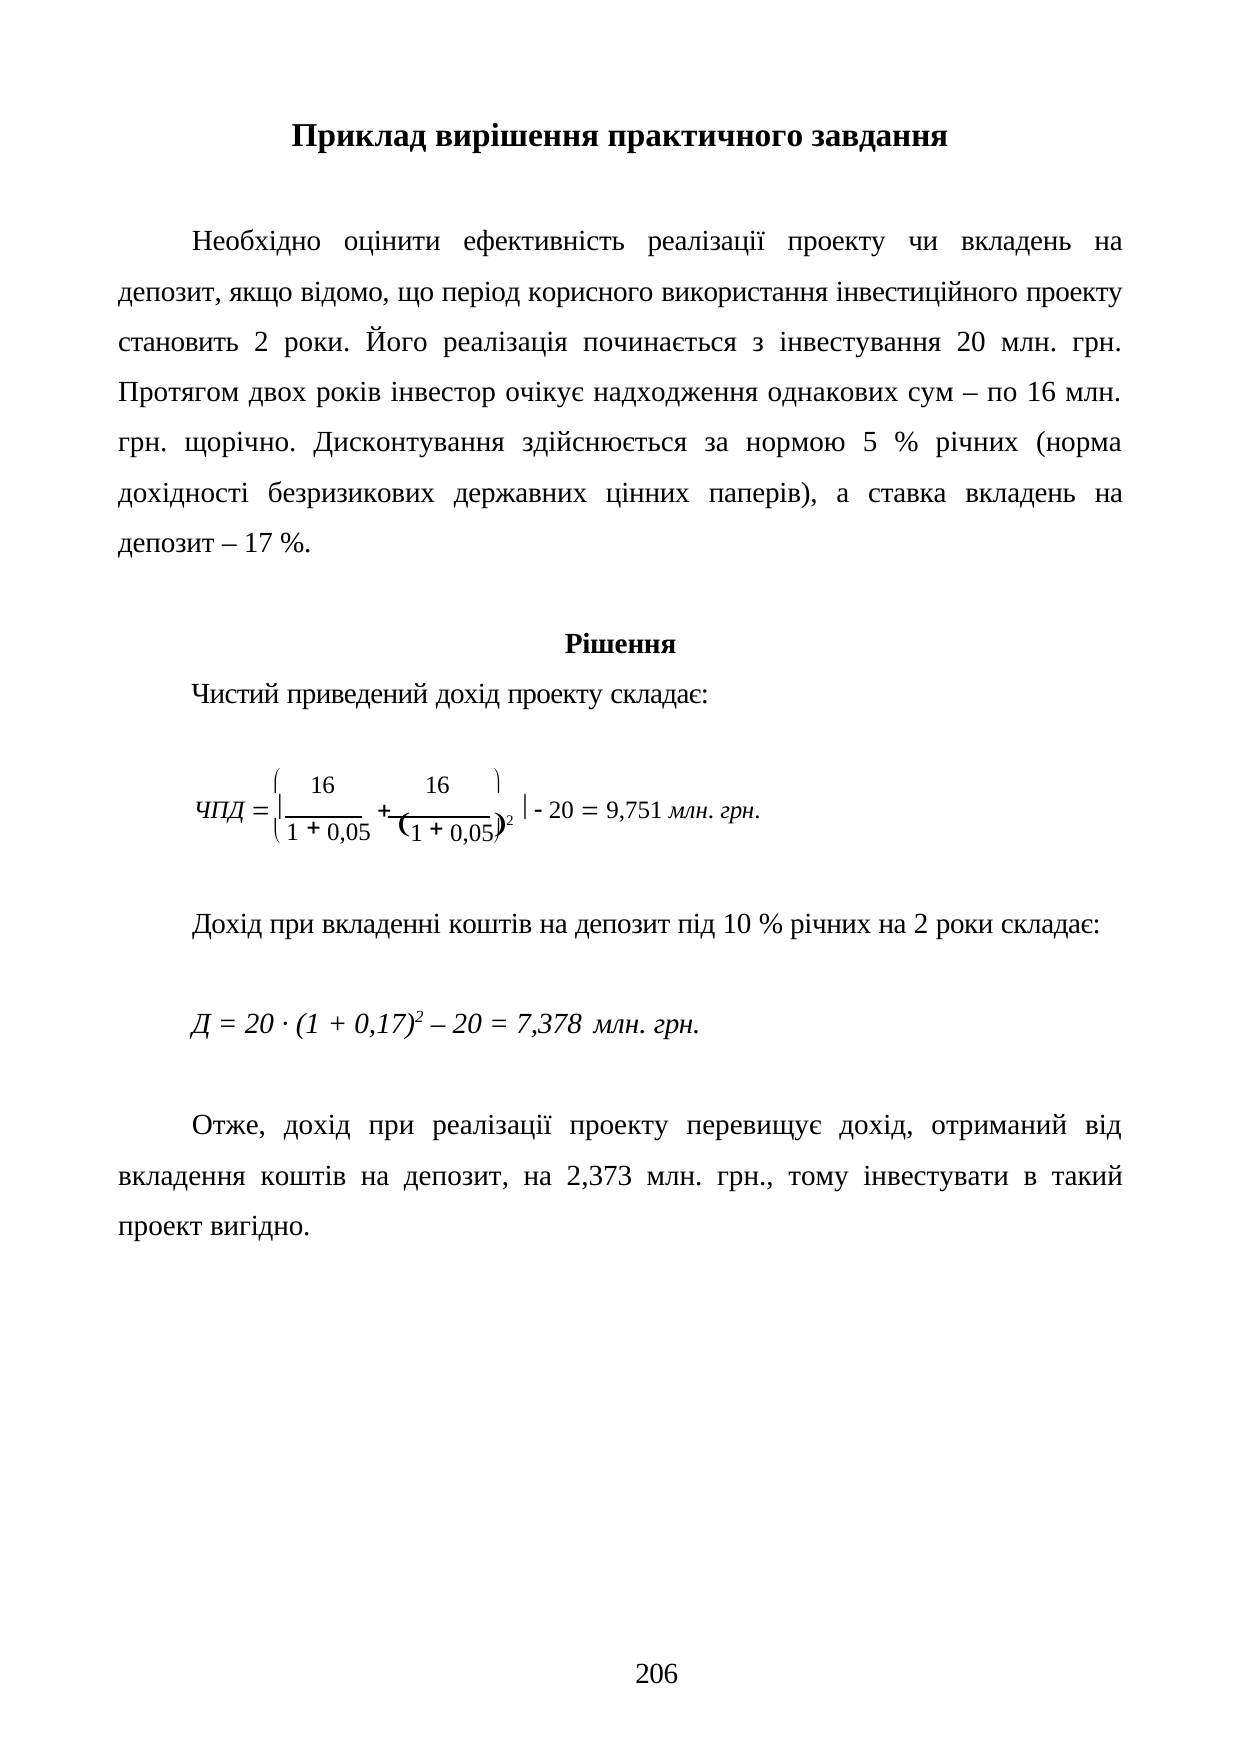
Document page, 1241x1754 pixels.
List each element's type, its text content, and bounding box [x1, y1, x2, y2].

text Отже, дохід при реалізації проекту перевищує дохід, отриманий від вкладення коштів на депозит, на 2,373 млн. грн., тому інвестувати в такий проект вигідно. [118, 1107, 1123, 1241]
text Чистий приведений дохід проекту складає: [94, 676, 807, 710]
text  16 16  [272, 780, 1163, 797]
text Д = 20 ∙ (1 + 0,17)2 – 20 = 7,378 млн. грн. [192, 1007, 1163, 1040]
text   [272, 824, 1163, 847]
subtitle Приклад вирішення практичного завдання [94, 116, 1146, 154]
subtitle Рішення [94, 626, 1147, 660]
text Необхідно оцінити ефективність реалізації проекту чи вкладень на депозит, якщо відомо, що період корисного використання інвестиційного проекту становить 2 роки. Його реалізація починається з інвестування 20 млн. грн. Протягом двох років інвестор очікує надходження однакових сум – по 16 млн. грн. щорічно. Дисконтування здійснюється за нормою 5 % річних (норма дохідності безризикових державних цінних паперів), а ставка вкладень на депозит – 17 %. [118, 223, 1123, 559]
text ЧПД  1  0,05  1  0,052   20  9,751 млн. грн. [193, 797, 1163, 824]
text Дохід при вкладенні коштів на депозит під 10 % річних на 2 роки складає: [192, 906, 1163, 939]
